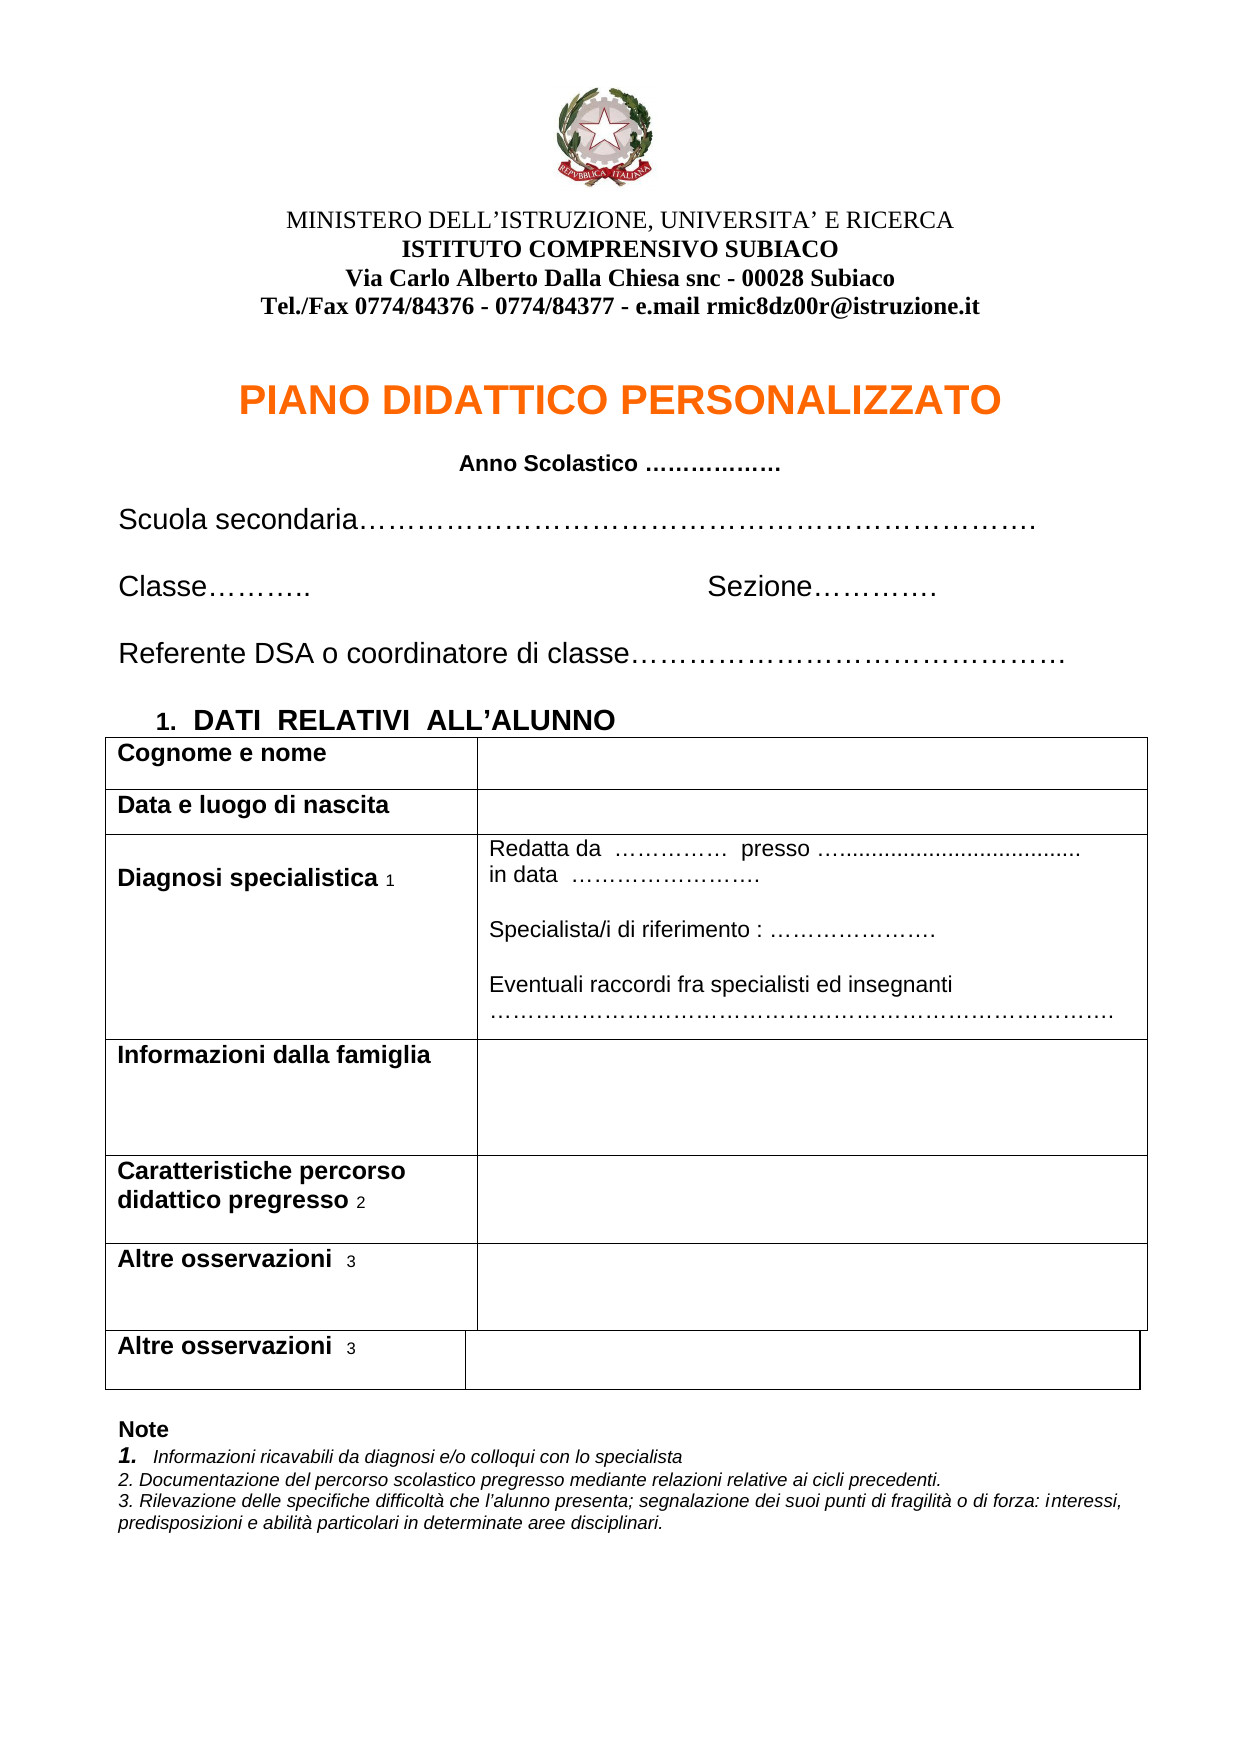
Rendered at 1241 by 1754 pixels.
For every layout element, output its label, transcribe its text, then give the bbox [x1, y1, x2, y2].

table_cell [478, 1040, 1147, 1155]
picture [553, 83, 659, 191]
table_cell [478, 1244, 1147, 1330]
text 3. Rilevazione delle specifiche difficoltà che l’alunno presenta; segnalazione dei suoi punti di fragilità o di forza: interessi, predisposizioni e abilità particolari in determinate aree disciplinari. [118, 1490, 1122, 1533]
text ISTITUTO COMPRENSIVO SUBIACO [118, 234, 1122, 263]
text 2. Documentazione del percorso scolastico pregresso mediante relazioni relative ai cicli precedenti. [118, 1468, 1122, 1490]
table_cell Redatta da …………… presso …...................................... in data ……………………. Specialista/i di riferimento : …………………. Eventuali raccordi fra specialisti ed insegnanti ………………………………………………………………………. [478, 835, 1147, 1039]
table_cell Caratteristiche percorso didattico pregresso 2 [106, 1156, 477, 1243]
text Note [118, 1416, 1122, 1442]
table_cell Diagnosi specialistica 1 [106, 835, 477, 1039]
table_cell Informazioni dalla famiglia [106, 1040, 477, 1155]
table_cell [478, 1156, 1147, 1243]
text Anno Scolastico ……………… [118, 449, 1122, 476]
table_header [478, 738, 1147, 789]
table_cell Data e luogo di nascita [106, 790, 477, 833]
table_cell Altre osservazioni 3 [106, 1331, 465, 1388]
list DATI RELATIVI ALL’ALUNNO [156, 703, 1122, 737]
text Scuola secondaria……………………………………………………………. [118, 502, 1122, 536]
table_cell [466, 1331, 1139, 1388]
text MINISTERO DELL’ISTRUZIONE, UNIVERSITA’ E RICERCA [118, 205, 1122, 234]
text PIANO DIDATTICO PERSONALIZZATO [118, 375, 1122, 423]
list Informazioni ricavabili da diagnosi e/o colloqui con lo specialista [118, 1442, 1122, 1468]
table_header Cognome e nome [106, 738, 477, 789]
table_cell Altre osservazioni 3 [106, 1244, 477, 1330]
text Via Carlo Alberto Dalla Chiesa snc - 00028 Subiaco Tel./Fax 0774/84376 - 0774/84377 - e.mail rmic8dz00r@istruzione.it [118, 263, 1122, 320]
table_cell [478, 790, 1147, 833]
text Referente DSA o coordinatore di classe……………………………………… [118, 636, 1122, 670]
text Classe……….. Sezione…………. [118, 569, 1122, 603]
